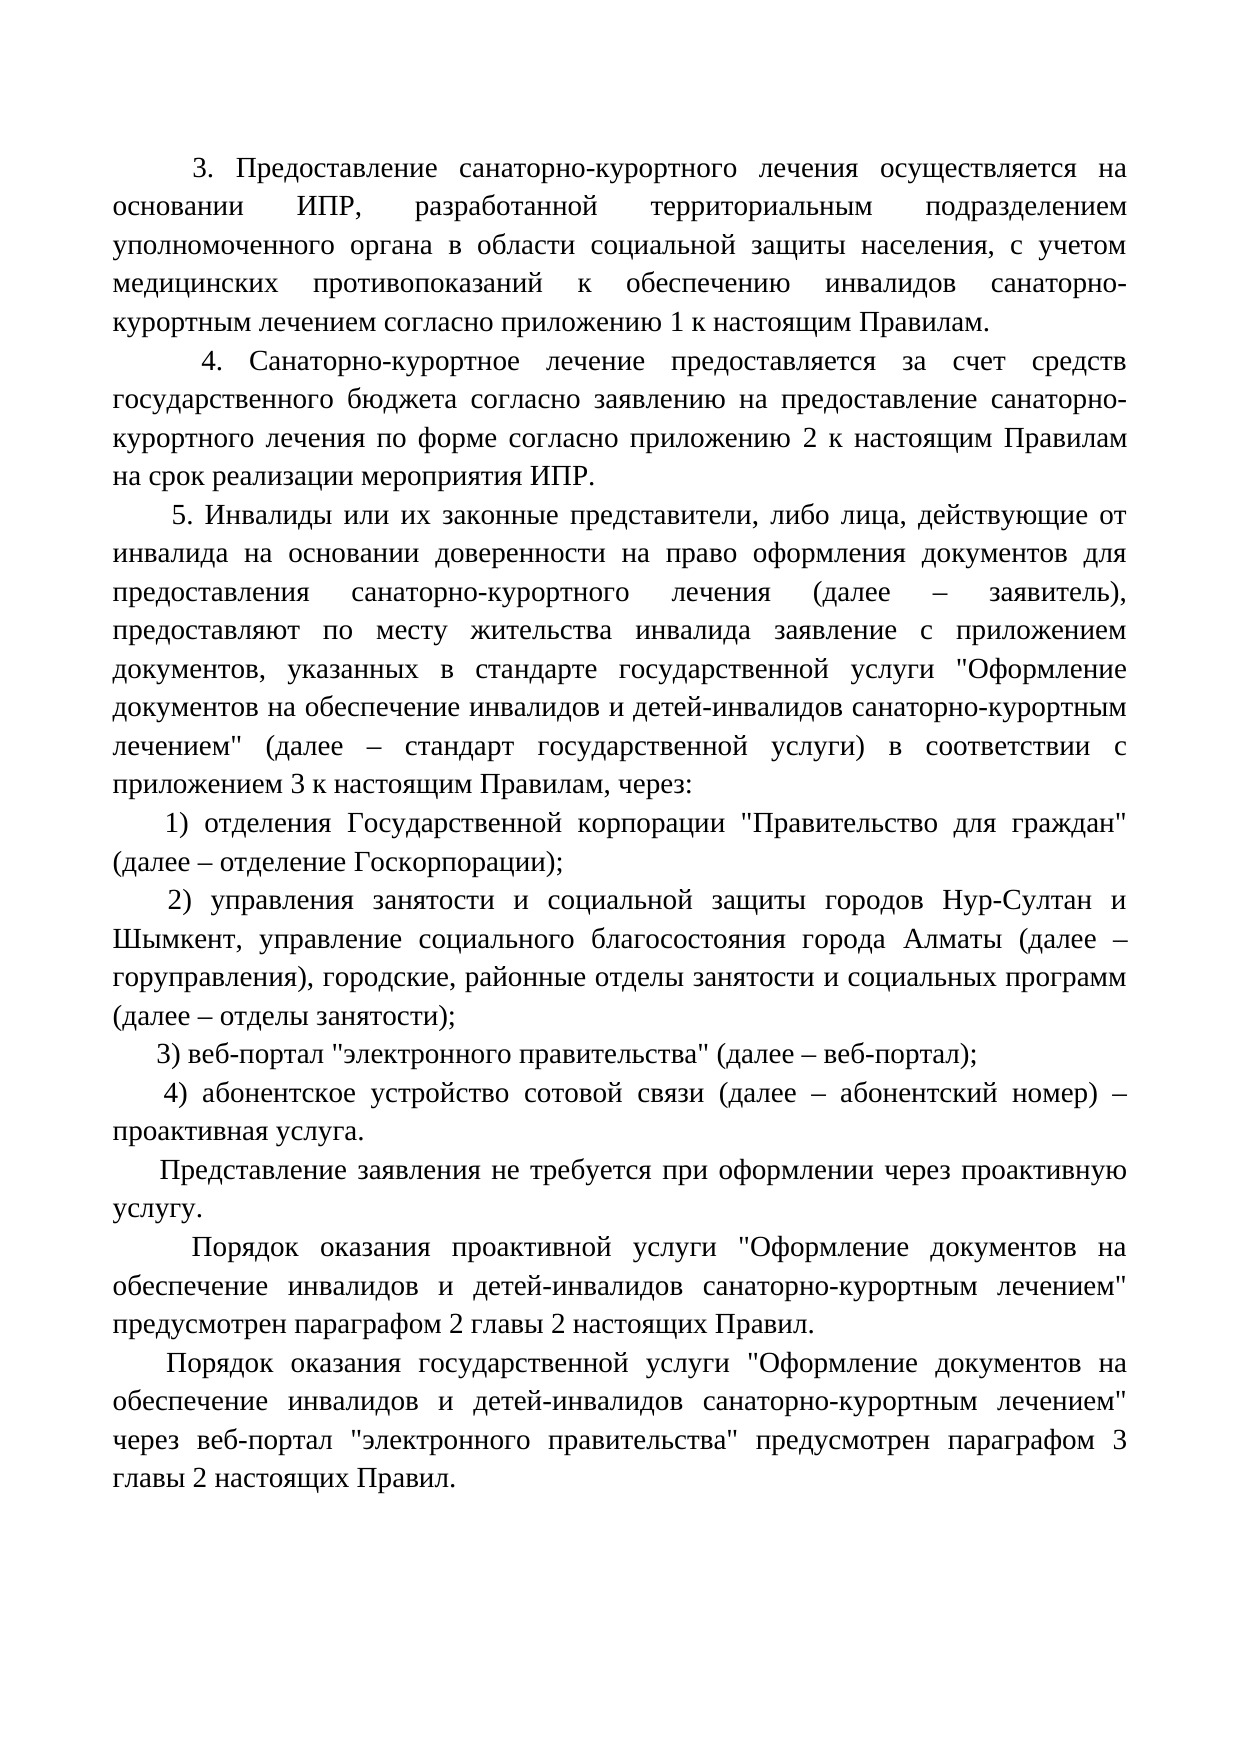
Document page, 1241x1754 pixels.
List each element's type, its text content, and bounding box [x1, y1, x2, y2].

text 4) абонентское устройство сотовой связи (далее – абонентский номер) – проактивная услуга. [112, 1075, 1128, 1147]
text 1) отделения Государственной корпорации "Правительство для граждан" (далее – отделение Госкорпорации); [112, 805, 1128, 877]
text 3. Предоставление санаторно-курортного лечения осуществляется на основании ИПР, разработанной территориальным подразделением уполномоченного органа в области социальной защиты населения, с учетом медицинских противопоказаний к обеспечению инвалидов санаторно-курортным лечением согласно приложению 1 к настоящим Правилам. [112, 150, 1128, 338]
text 5. Инвалиды или их законные представители, либо лица, действующие от инвалида на основании доверенности на право оформления документов для предоставления санаторно-курортного лечения (далее – заявитель), предоставляют по месту жительства инвалида заявление с приложением документов, указанных в стандарте государственной услуги "Оформление документов на обеспечение инвалидов и детей-инвалидов санаторно-курортным лечением" (далее – стандарт государственной услуги) в соответствии с приложением 3 к настоящим Правилам, через: [112, 497, 1128, 800]
text 4. Санаторно-курортное лечение предоставляется за счет средств государственного бюджета согласно заявлению на предоставление санаторно-курортного лечения по форме согласно приложению 2 к настоящим Правилам на срок реализации мероприятия ИПР. [112, 343, 1128, 492]
text Порядок оказания проактивной услуги "Оформление документов на обеспечение инвалидов и детей-инвалидов санаторно-курортным лечением" предусмотрен параграфом 2 главы 2 настоящих Правил. [112, 1229, 1128, 1340]
text Порядок оказания государственной услуги "Оформление документов на обеспечение инвалидов и детей-инвалидов санаторно-курортным лечением" через веб-портал "электронного правительства" предусмотрен параграфом 3 главы 2 настоящих Правил. [112, 1345, 1128, 1494]
text Представление заявления не требуется при оформлении через проактивную услугу. [112, 1152, 1128, 1224]
text 2) управления занятости и социальной защиты городов Нур-Султан и Шымкент, управление социального благосостояния города Aлматы (далее – горуправления), городские, районные отделы занятости и социальных программ (далее – отделы занятости); [112, 882, 1128, 1031]
text 3) веб-портал "электронного правительства" (далее – веб-портал); [112, 1036, 1128, 1070]
